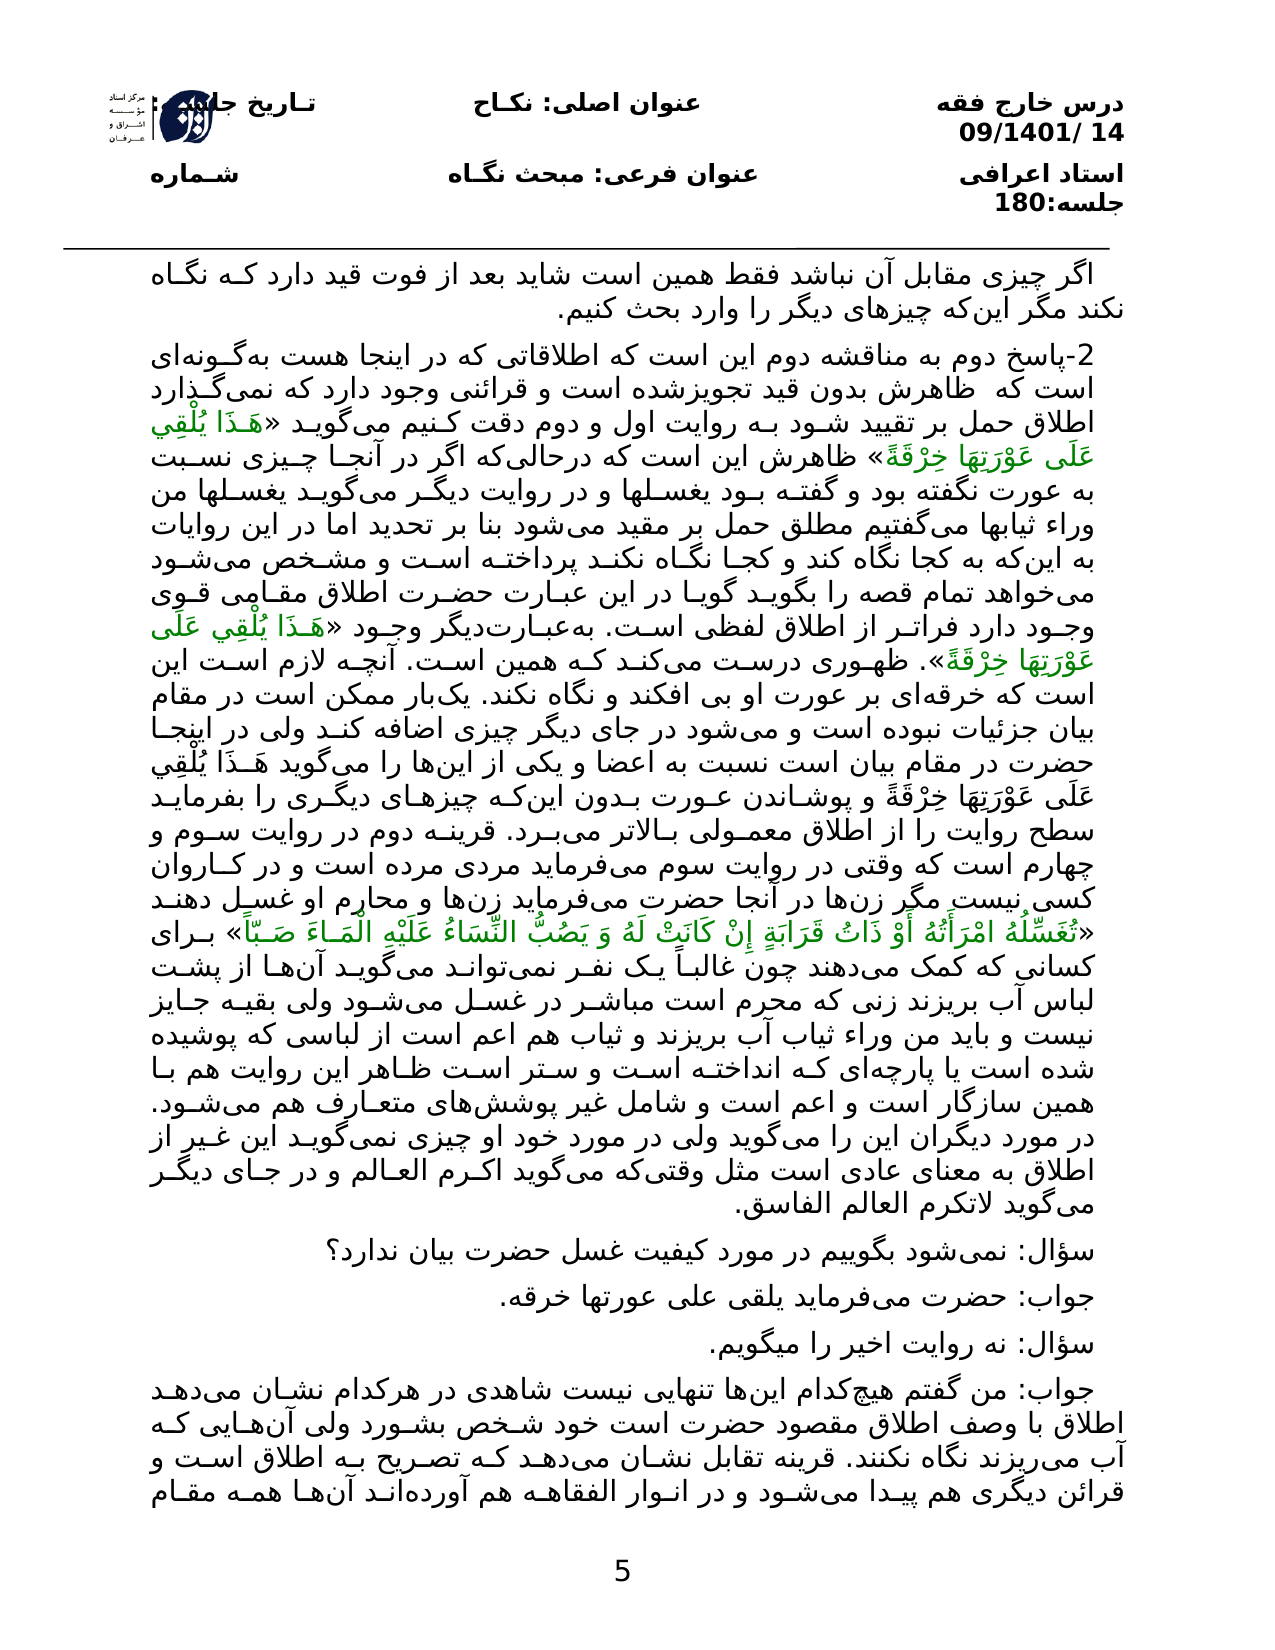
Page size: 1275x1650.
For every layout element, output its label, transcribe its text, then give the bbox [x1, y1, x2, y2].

picture [102, 86, 215, 146]
text جواب: حضرت می‌فرماید یلقی علی عورتها خرقه. [150, 1280, 1125, 1314]
text اگر چیزی مقابل آن نباشد فقط همین است شاید بعد از فوت قید دارد که نگاه نکند مگر این‌که چیزهای دیگر را وارد بحث کنیم. [150, 257, 1125, 325]
text 2-پاسخ دوم به مناقشه دوم این است که اطلاقاتی که در اینجا هست به‌گونه‌ای است که ظاهرش بدون قید تجویزشده است و قرائنی وجود دارد که نمی‌گذارد اطلاق حمل بر تقیید شود به روایت اول و دوم دقت کنیم می‌گوید «هَذَا يُلْقِي عَلَى عَوْرَتِهَا خِرْقَةً» ظاهرش این است که درحالی‌که اگر در آنجا چیزی نسبت به عورت نگفته بود و گفته بود یغسلها و در روایت دیگر می‌گوید یغسلها من وراء ثیابها می‌گفتیم مطلق حمل بر مقید می‌شود بنا بر تحدید اما در این روایات به این‌که به کجا نگاه کند و کجا نگاه نکند پرداخته است و مشخص می‌شود می‌خواهد تمام قصه را بگوید گویا در این عبارت حضرت اطلاق مقامی قوی وجود دارد فراتر از اطلاق لفظی است. به‌عبارت‌دیگر وجود «هَذَا يُلْقِي عَلَى عَوْرَتِهَا خِرْقَةً». ظهوری درست می‌کند که همین است. آنچه لازم است این است که خرقه‌ای بر عورت او بی افکند و نگاه نکند. یک‌بار ممکن است در مقام بیان جزئیات نبوده است و می‌شود در جای دیگر چیزی اضافه کند ولی در اینجا حضرت در مقام بیان است نسبت به اعضا و یکی از این‌ها را می‌گوید هَذَا يُلْقِي عَلَى عَوْرَتِهَا خِرْقَةً و پوشاندن عورت بدون این‌که چیزهای دیگری را بفرماید سطح روایت را از اطلاق معمولی بالاتر می‌برد. قرینه دوم در روایت سوم و چهارم است که وقتی در روایت سوم می‌فرماید مردی مرده است و در کاروان کسی نیست مگر زن‌ها در آنجا حضرت می‌فرماید زن‌ها و محارم او غسل دهند «تُغَسِّلُهُ امْرَأَتُهُ أَوْ ذَاتُ قَرَابَةٍ إِنْ كَانَتْ لَهُ وَ يَصُبُّ النِّسَاءُ عَلَيْهِ الْمَاءَ صَبّاً» برای کسانی که کمک می‌دهند چون غالباً یک نفر نمی‌تواند می‌گوید آن‌ها از پشت لباس آب بریزند زنی که محرم است مباشر در غسل می‌شود ولی بقیه جایز نیست و باید من وراء ثیاب آب بریزند و ثیاب هم اعم است از لباسی که پوشیده شده است یا پارچه‌ای که انداخته است و ستر است ظاهر این روایت هم با همین سازگار است و اعم است و شامل غیر پوشش‌های متعارف هم می‌شود. در مورد دیگران این را می‌گوید ولی در مورد خود او چیزی نمی‌گوید این غیر از اطلاق به معنای عادی است مثل وقتی‌که می‌گوید اکرم العالم و در جای دیگر می‌گوید لاتکرم العالم الفاسق. [150, 338, 1095, 1221]
text سؤال: نمی‌شود بگوییم در مورد کیفیت غسل حضرت بیان ندارد؟ [150, 1233, 1125, 1267]
text سؤال: نه روایت اخیر را میگویم. [150, 1326, 1125, 1360]
